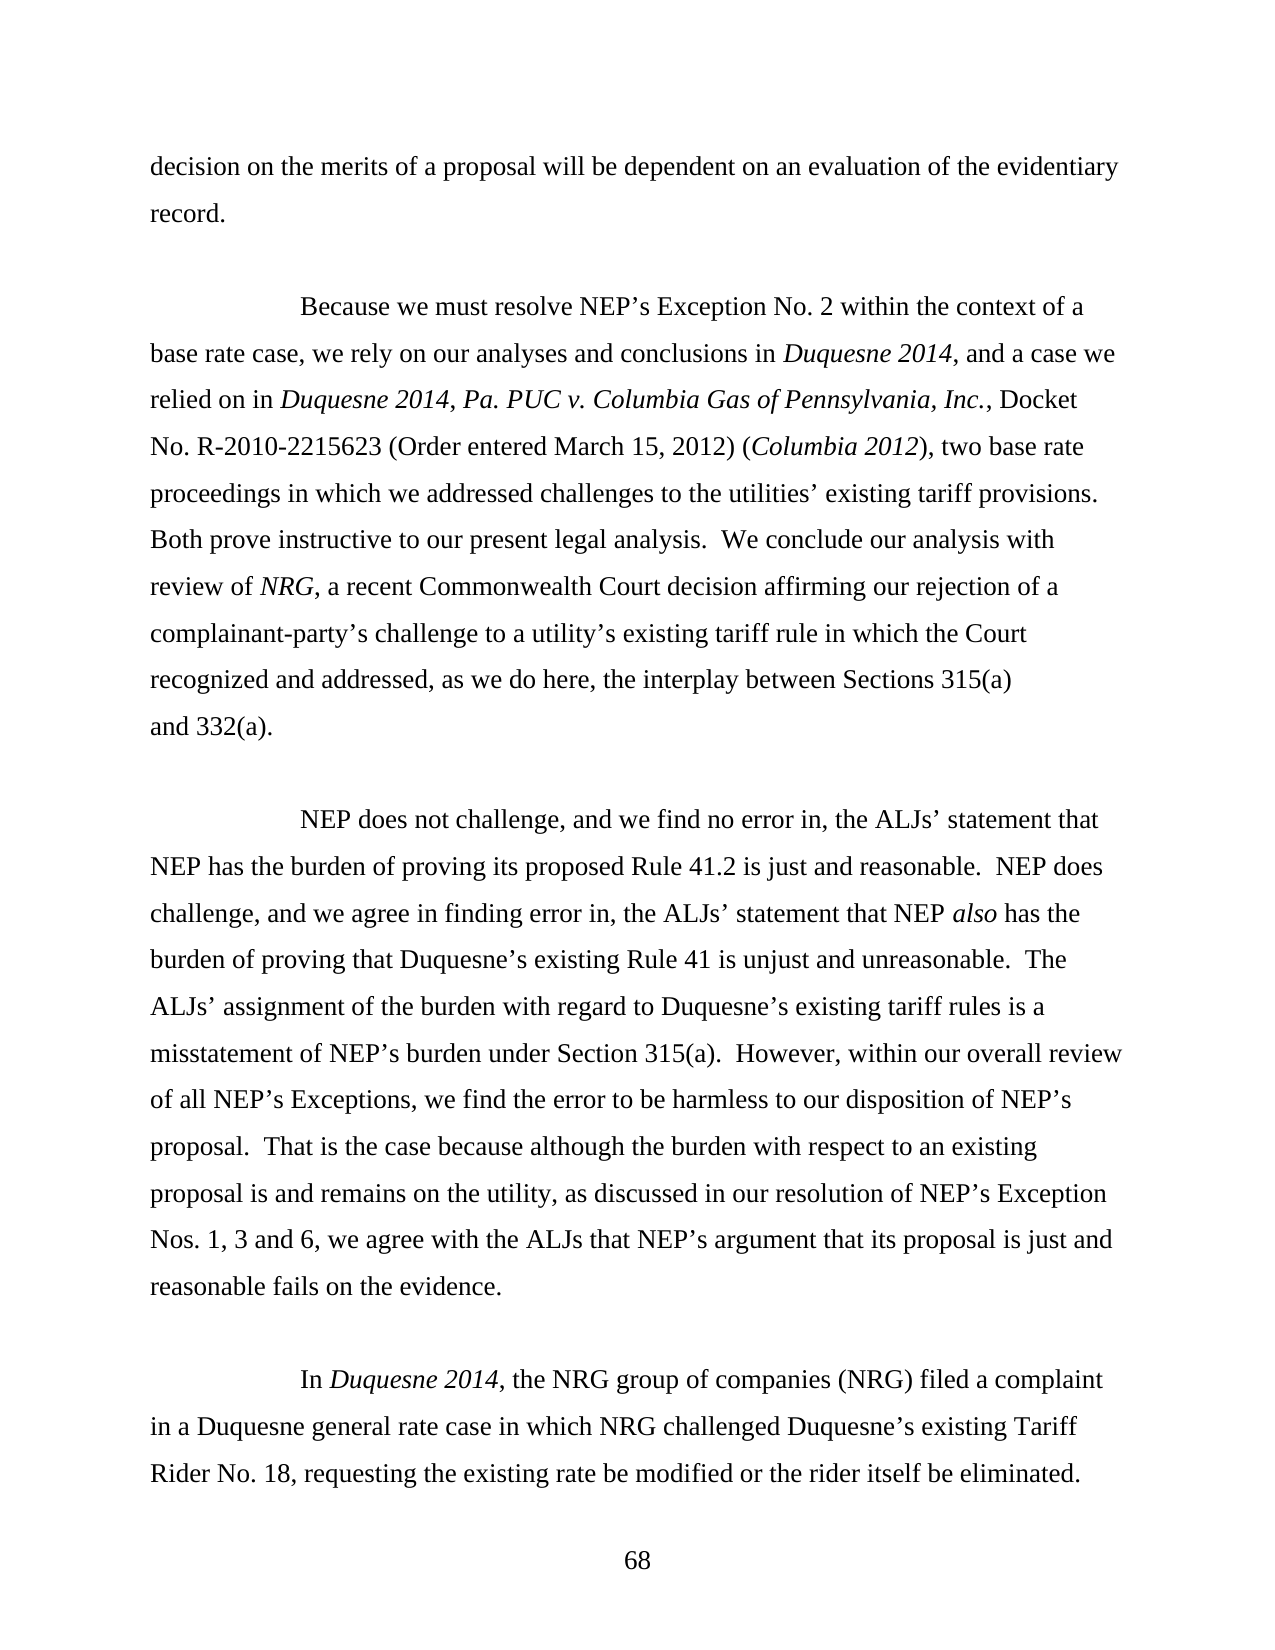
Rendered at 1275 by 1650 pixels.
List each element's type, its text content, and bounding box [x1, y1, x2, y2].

text Because we must resolve NEP’s Exception No. 2 within the context of a base rate case, we rely on our analyses and conclusions in Duquesne 2014, and a case we relied on in Duquesne 2014, Pa. PUC v. Columbia Gas of Pennsylvania, Inc., Docket No. R-2010-2215623 (Order entered March 15, 2012) (Columbia 2012), two base rate proceedings in which we addressed challenges to the utilities’ existing tariff provisions. Both prove instructive to our present legal analysis. We conclude our analysis with review of NRG, a recent Commonwealth Court decision affirming our rejection of a complainant-party’s challenge to a utility’s existing tariff rule in which the Court recognized and addressed, as we do here, the interplay between Sections 315(a) and 332(a). [150, 290, 1125, 741]
text NEP does not challenge, and we find no error in, the ALJs’ statement that NEP has the burden of proving its proposed Rule 41.2 is just and reasonable. NEP does challenge, and we agree in finding error in, the ALJs’ statement that NEP also has the burden of proving that Duquesne’s existing Rule 41 is unjust and unreasonable. The ALJs’ assignment of the burden with regard to Duquesne’s existing tariff rules is a misstatement of NEP’s burden under Section 315(a). However, within our overall review of all NEP’s Exceptions, we find the error to be harmless to our disposition of NEP’s proposal. That is the case because although the burden with respect to an existing proposal is and remains on the utility, as discussed in our resolution of NEP’s Exception Nos. 1, 3 and 6, we agree with the ALJs that NEP’s argument that its proposal is just and reasonable fails on the evidence. [150, 803, 1125, 1301]
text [150, 150, 1125, 228]
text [150, 1363, 1125, 1488]
